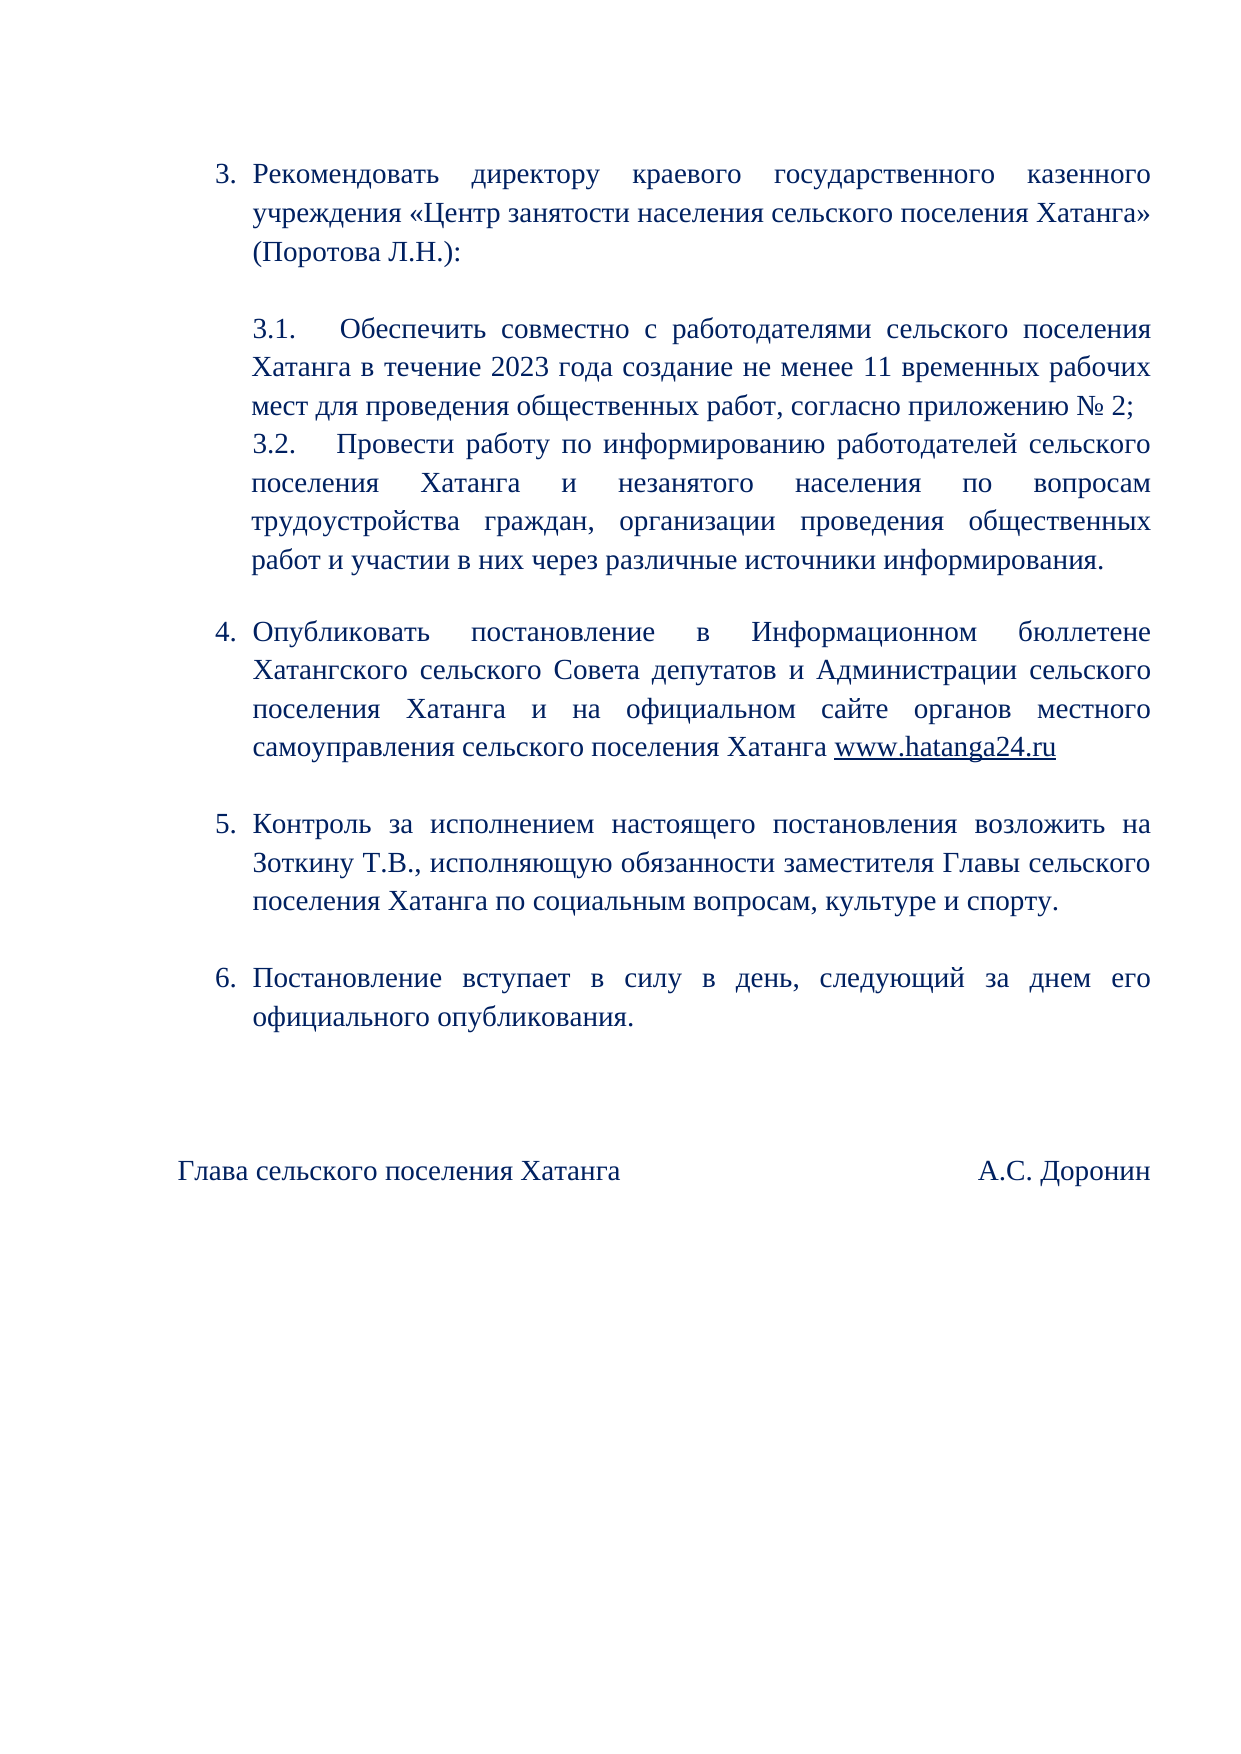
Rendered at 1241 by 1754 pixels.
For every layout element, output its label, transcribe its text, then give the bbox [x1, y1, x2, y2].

list Постановление вступает в силу в день, следующий за днем его официального опубликования. [215, 961, 1152, 1033]
list Контроль за исполнением настоящего постановления возложить на Зоткину Т.В., исполняющую обязанности заместителя Главы сельского поселения Хатанга по социальным вопросам, культуре и спорту. [215, 806, 1152, 917]
text Глава сельского поселения Хатанга А.С. Доронин [177, 1153, 1152, 1187]
list Опубликовать постановление в Информационном бюллетене Хатангского сельского Совета депутатов и Администрации сельского поселения Хатанга и на официальном сайте органов местного самоуправления сельского поселения Хатанга www.hatanga24.ru [215, 614, 1152, 763]
list Провести работу по информированию работодателей сельского поселения Хатанга и незанятого населения по вопросам трудоустройства граждан, организации проведения общественных работ и участии в них через различные источники информирования. [251, 426, 1152, 576]
list Рекомендовать директору краевого государственного казенного учреждения «Центр занятости населения сельского поселения Хатанга» (Поротова Л.Н.): [215, 157, 1152, 267]
list Обеспечить совместно с работодателями сельского поселения Хатанга в течение 2023 года создание не менее 11 временных рабочих мест для проведения общественных работ, согласно приложению № 2; [251, 311, 1152, 421]
